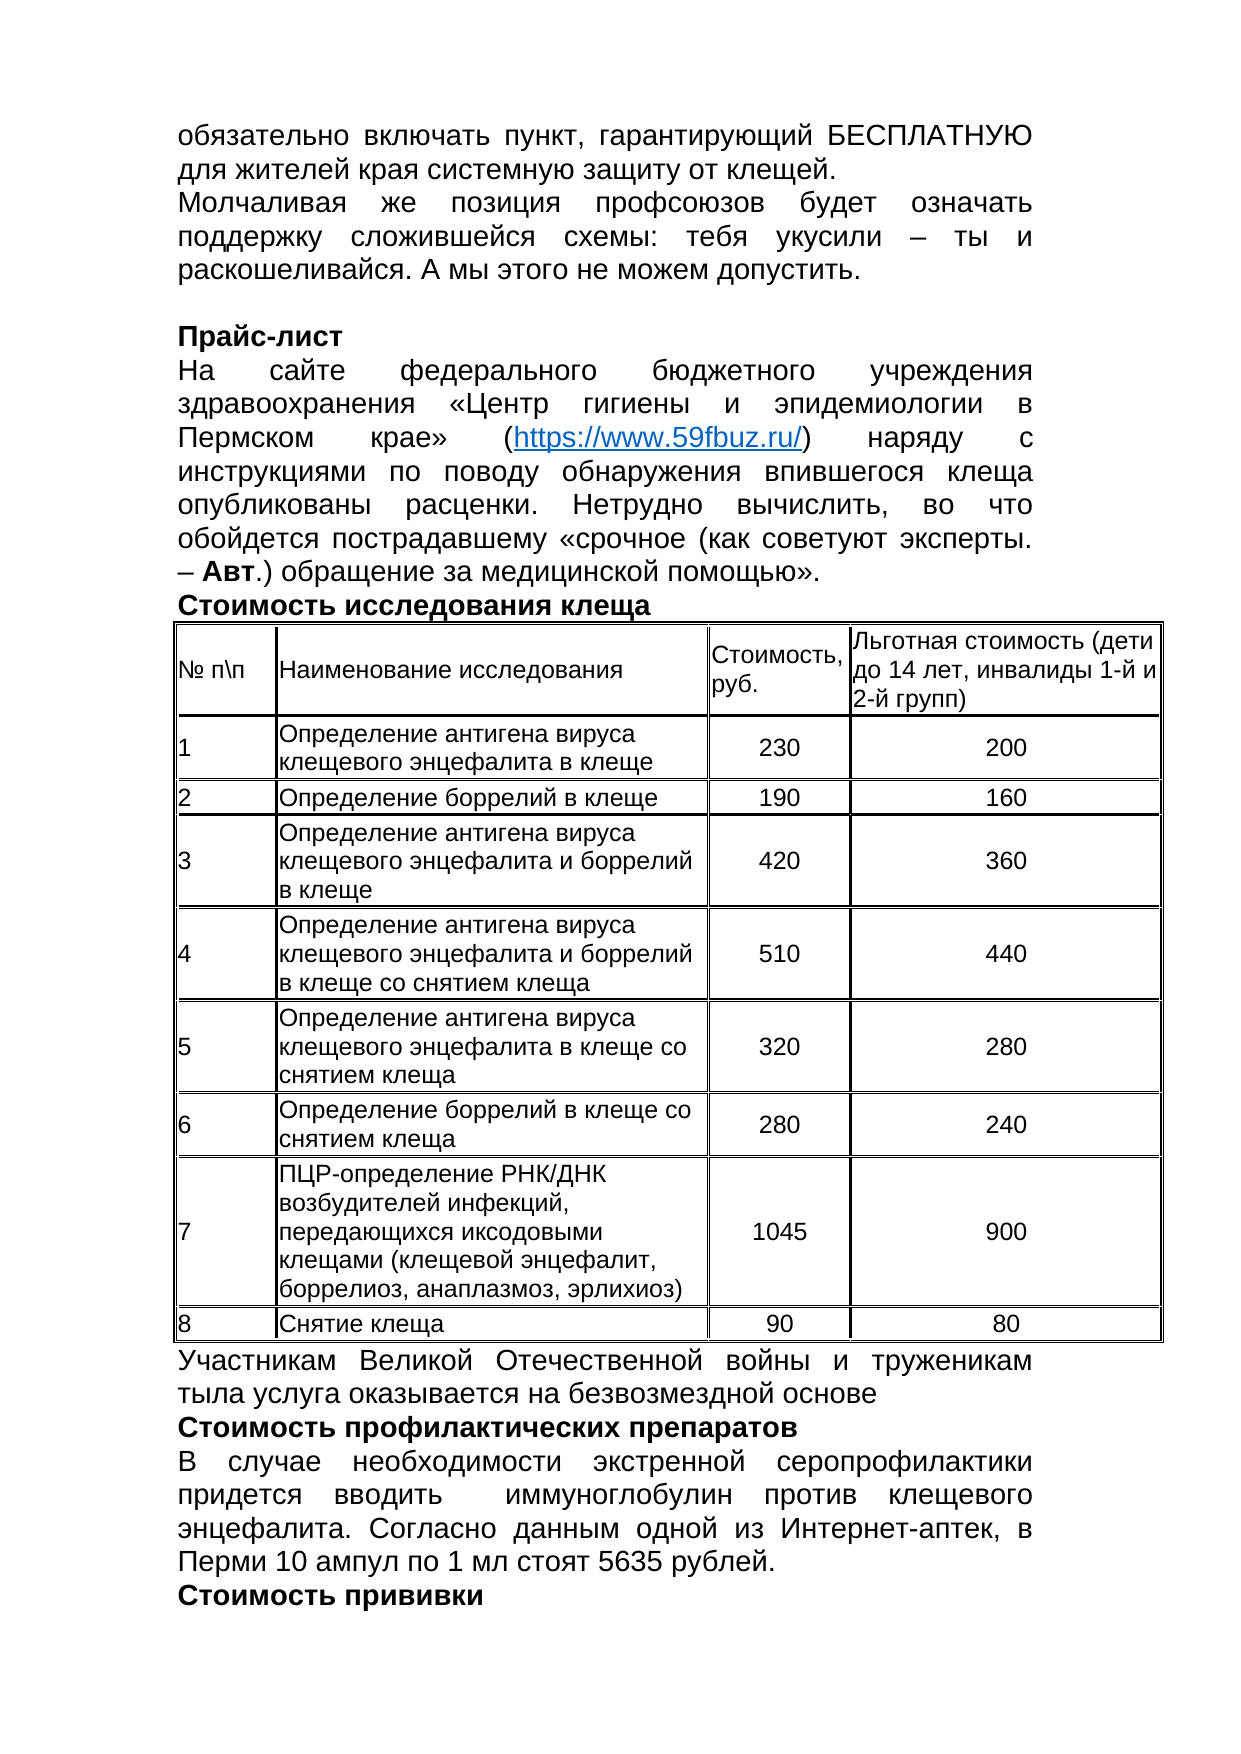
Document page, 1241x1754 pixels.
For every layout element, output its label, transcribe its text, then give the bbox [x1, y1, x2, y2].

table_cell 320 [710, 1002, 849, 1091]
table_cell 80 [850, 1305, 1161, 1340]
text Стоимость исследования клеща [177, 588, 1152, 621]
text Участникам Великой Отечественной войны и труженикам тыла услуга оказывается на безвозмездной основе [177, 1343, 1034, 1410]
table_cell 200 [852, 714, 1160, 778]
table_cell 280 [852, 998, 1161, 1091]
text Молчаливая же позиция профсоюзов будет означать поддержку сложившейся схемы: тебя укусили – ты и раскошеливайся. А мы этого не можем допустить. [177, 185, 1033, 286]
table_cell 280 [710, 1094, 849, 1154]
table_cell 8 [177, 1305, 276, 1340]
table_cell 2 [175, 778, 276, 813]
table_cell 440 [852, 905, 1161, 998]
table_header № п\п [177, 625, 276, 714]
table_cell 240 [850, 1091, 1162, 1154]
table_cell 6 [175, 1091, 276, 1154]
text Стоимость прививки [177, 1578, 1033, 1611]
table_header Наименование исследования [276, 625, 709, 714]
table_cell 160 [850, 778, 1162, 813]
table_header Стоимость, руб. [709, 625, 850, 714]
text В случае необходимости экстренной серопрофилактики придется вводить иммуноглобулин против клещевого энцефалита. Согласно данным одной из Интернет-аптек, в Перми 10 ампул по 1 мл стоят 5635 рублей. [177, 1443, 1034, 1578]
table_cell Определение антигена вируса клещевого энцефалита и боррелий в клеще [278, 816, 707, 905]
table_cell 420 [710, 816, 849, 905]
table_cell Определение антигена вируса клещевого энцефалита в клеще [278, 717, 707, 778]
table_header Льготная стоимость (дети до 14 лет, инвалиды 1-й и 2-й групп) [850, 625, 1160, 714]
table_cell 4 [177, 905, 275, 998]
table_cell Снятие клеща [276, 1308, 709, 1340]
table_cell 360 [852, 813, 1162, 905]
table_cell Определение боррелий в клеще [278, 781, 707, 813]
table_cell 3 [175, 813, 275, 905]
table_cell 7 [177, 1155, 275, 1304]
table_cell 1 [177, 714, 275, 778]
text Прайс-лист [177, 319, 1033, 353]
table_cell 230 [710, 717, 849, 778]
table_cell 90 [709, 1308, 850, 1340]
table_cell 5 [177, 998, 275, 1091]
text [177, 118, 1033, 185]
table_cell Определение боррелий в клеще со снятием клеща [278, 1094, 707, 1154]
table_cell 900 [852, 1155, 1161, 1304]
table_cell Определение антигена вируса клещевого энцефалита в клеще со снятием клеща [278, 1002, 707, 1091]
table_cell ПЦР-определение РНК/ДНК возбудителей инфекций, передающихся иксодовыми клещами (клещевой энцефалит, боррелиоз, анаплазмоз, эрлихиоз) [278, 1158, 707, 1304]
text На сайте федерального бюджетного учреждения здравоохранения «Центр гигиены и эпидемиологии в Пермском крае» (https://www.59fbuz.ru/) наряду с инструкциями по поводу обнаружения впившегося клеща опубликованы расценки. Нетрудно вычислить, во что обойдется пострадавшему «срочное (как советуют эксперты. – Авт.) обращение за медицинской помощью». [177, 353, 1033, 588]
table_cell Определение антигена вируса клещевого энцефалита и боррелий в клеще со снятием клеща [278, 909, 707, 998]
text Стоимость профилактических препаратов [177, 1410, 1034, 1443]
table_cell 510 [710, 909, 849, 998]
table_cell 1045 [710, 1158, 849, 1304]
table_cell 190 [710, 781, 849, 813]
